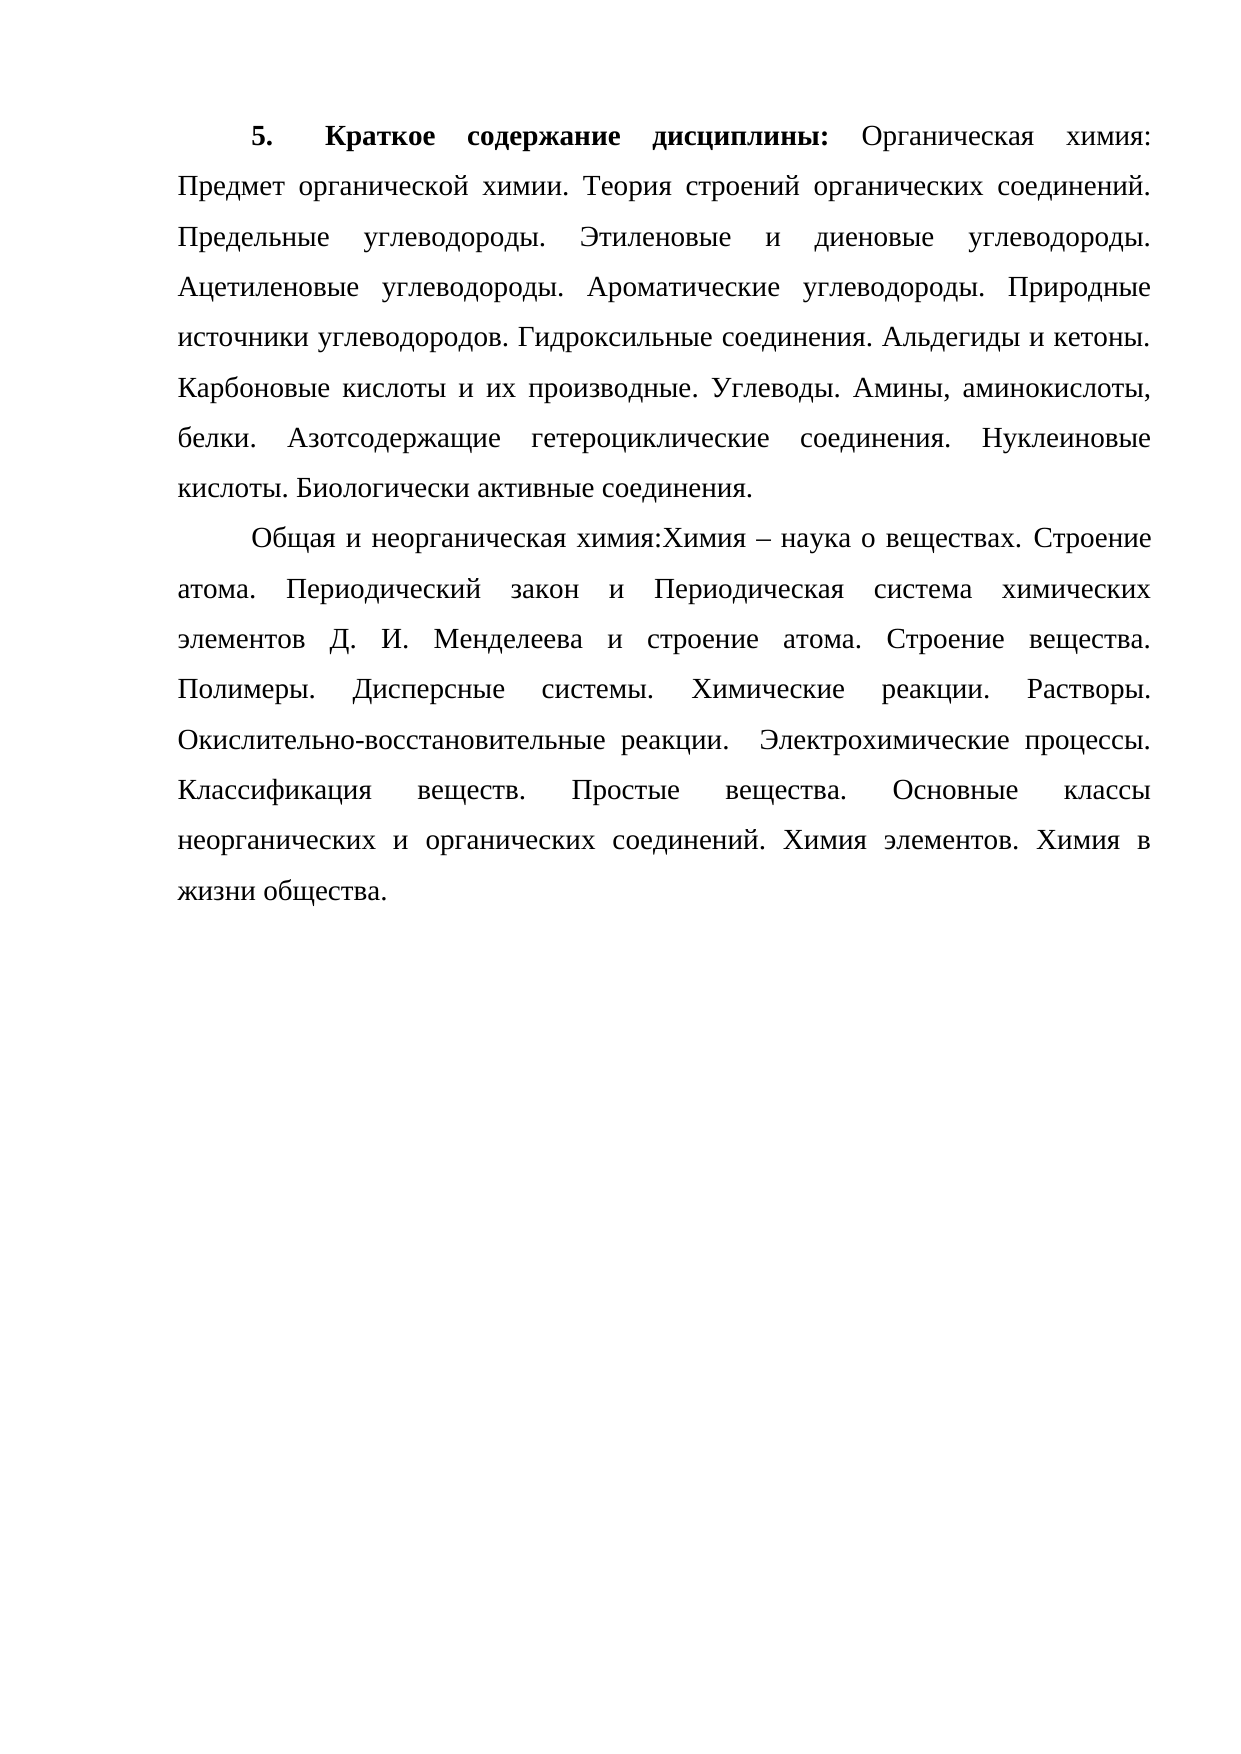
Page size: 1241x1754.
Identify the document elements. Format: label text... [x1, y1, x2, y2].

text Общая и неорганическая химия:Химия – наука о веществах. Строение атома. Периодический закон и Периодическая система химических элементов Д. И. Менделеева и строение атома. Строение вещества. Полимеры. Дисперсные системы. Химические реакции. Растворы. Окислительно-восстановительные реакции. Электрохимические процессы. Классификация веществ. Простые вещества. Основные классы неорганических и органических соединений. Химия элементов. Химия в жизни общества. [177, 521, 1152, 906]
list Краткое содержание дисциплины: Органическая химия: Предмет органической химии. Теория строений органических соединений. Предельные углеводороды. Этиленовые и диеновые углеводороды. Ацетиленовые углеводороды. Ароматические углеводороды. Природные источники углеводородов. Гидроксильные соединения. Альдегиды и кетоны. Карбоновые кислоты и их производные. Углеводы. Амины, аминокислоты, белки. Азотсодержащие гетероциклические соединения. Нуклеиновые кислоты. Биологически активные соединения. [177, 118, 1152, 504]
